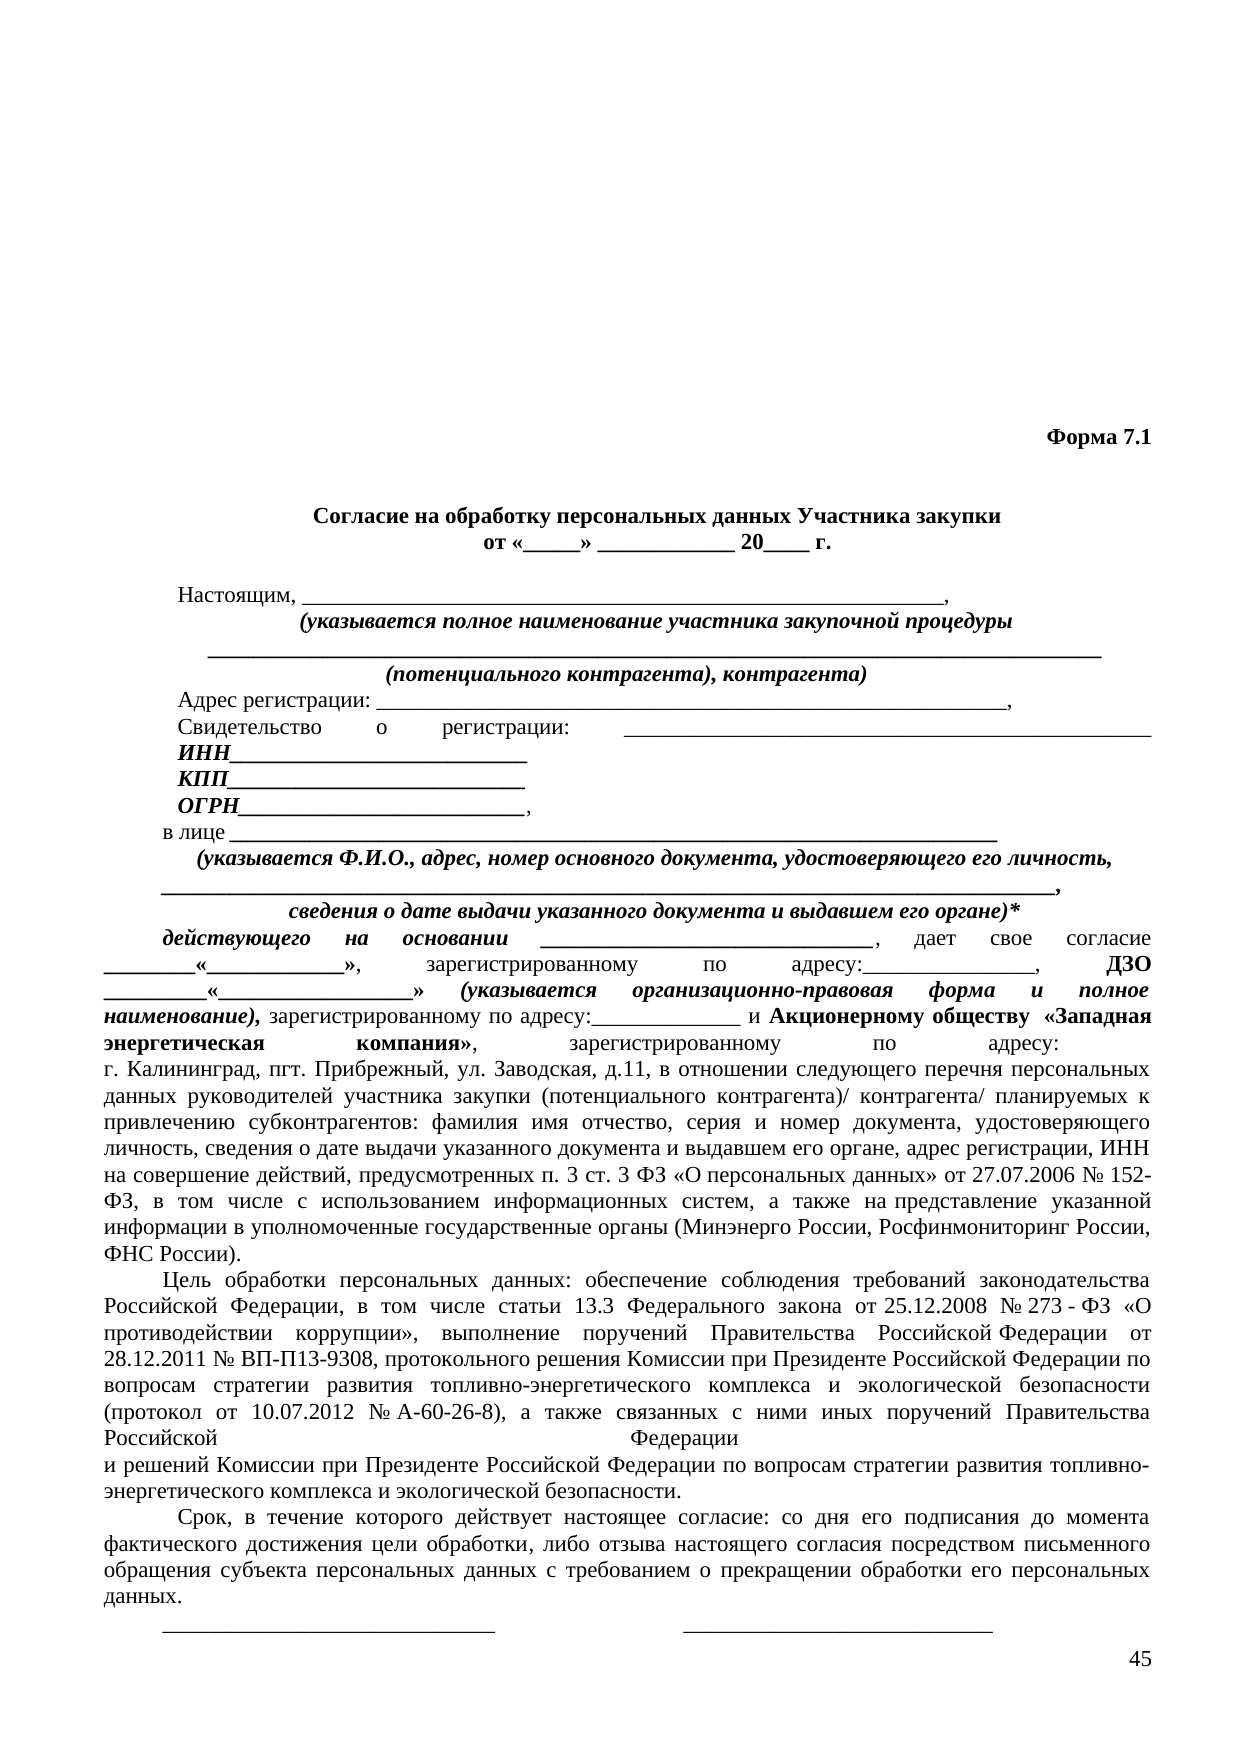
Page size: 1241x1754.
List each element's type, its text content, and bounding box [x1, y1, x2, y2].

text _____________________________ ___________________________ [103, 1609, 1152, 1635]
text Форма 7.1 [103, 423, 1152, 449]
text Согласие на обработку персональных данных Участника закупки [103, 502, 1152, 528]
text действующего на основании _____________________________, дает свое согласие ________«____________», зарегистрированному по адресу:_______________, ДЗО _________«_________________» (указывается организационно-правовая форма и полное наименование), зарегистрированному по адресу:_____________ и Акционерному обществу «Западная энергетическая компания», зарегистрированному по адресу: г. Калининград, пгт. Прибрежный, ул. Заводская, д.11, в отношении следующего перечня персональных данных руководителей участника закупки (потенциального контрагента)/ контрагента/ планируемых к привлечению субконтрагентов: фамилия имя отчество, серия и номер документа, удостоверяющего личность, сведения о дате выдачи указанного документа и выдавшем его органе, адрес регистрации, ИНН на совершение действий, предусмотренных п. 3 ст. 3 ФЗ «О персональных данных» от 27.07.2006 № 152-ФЗ, в том числе с использованием информационных систем, а также на представление указанной информации в уполномоченные государственные органы (Минэнерго России, Росфинмониторинг России, ФНС России). [103, 923, 1152, 1266]
text (указывается Ф.И.О., адрес, номер основного документа, удостоверяющего его личность, [103, 844, 1152, 871]
text Срок, в течение которого действует настоящее согласие: со дня его подписания до момента фактического достижения цели обработки, либо отзыва настоящего согласия посредством письменного обращения субъекта персональных данных с требованием о прекращении обработки его персональных данных. [103, 1503, 1152, 1609]
text КПП__________________________ [103, 765, 1152, 792]
text Свидетельство о регистрации: ______________________________________________ ИНН__________________________ [177, 713, 1152, 765]
text в лице ___________________________________________________________________ [103, 818, 1152, 844]
text Цель обработки персональных данных: обеспечение соблюдения требований законодательства Российской Федерации, в том числе статьи 13.3 Федерального закона от 25.12.2008 № 273 - ФЗ «О противодействии коррупции», выполнение поручений Правительства Российской Федерации от 28.12.2011 № ВП-П13-9308, протокольного решения Комиссии при Президенте Российской Федерации по вопросам стратегии развития топливно-энергетического комплекса и экологической безопасности (протокол от 10.07.2012 № А-60-26-8), а также связанных с ними иных поручений Правительства Российской Федерации и решений Комиссии при Президенте Российской Федерации по вопросам стратегии развития топливно-энергетического комплекса и экологической безопасности. [103, 1266, 1152, 1503]
text (указывается полное наименование участника закупочной процедуры [103, 607, 1152, 634]
text Адрес регистрации: _______________________________________________________, [103, 686, 1152, 713]
text ______________________________________________________________________________ (потенциального контрагента), контрагента) [103, 634, 1152, 686]
text Настоящим, ________________________________________________________, [103, 581, 1152, 607]
text ______________________________________________________________________________, [103, 871, 1152, 897]
text от «_____» ____________ 20____ г. [103, 528, 1152, 554]
text ОГРН_________________________, [103, 792, 1152, 818]
text сведения о дате выдачи указанного документа и выдавшем его органе)* [103, 897, 1152, 923]
